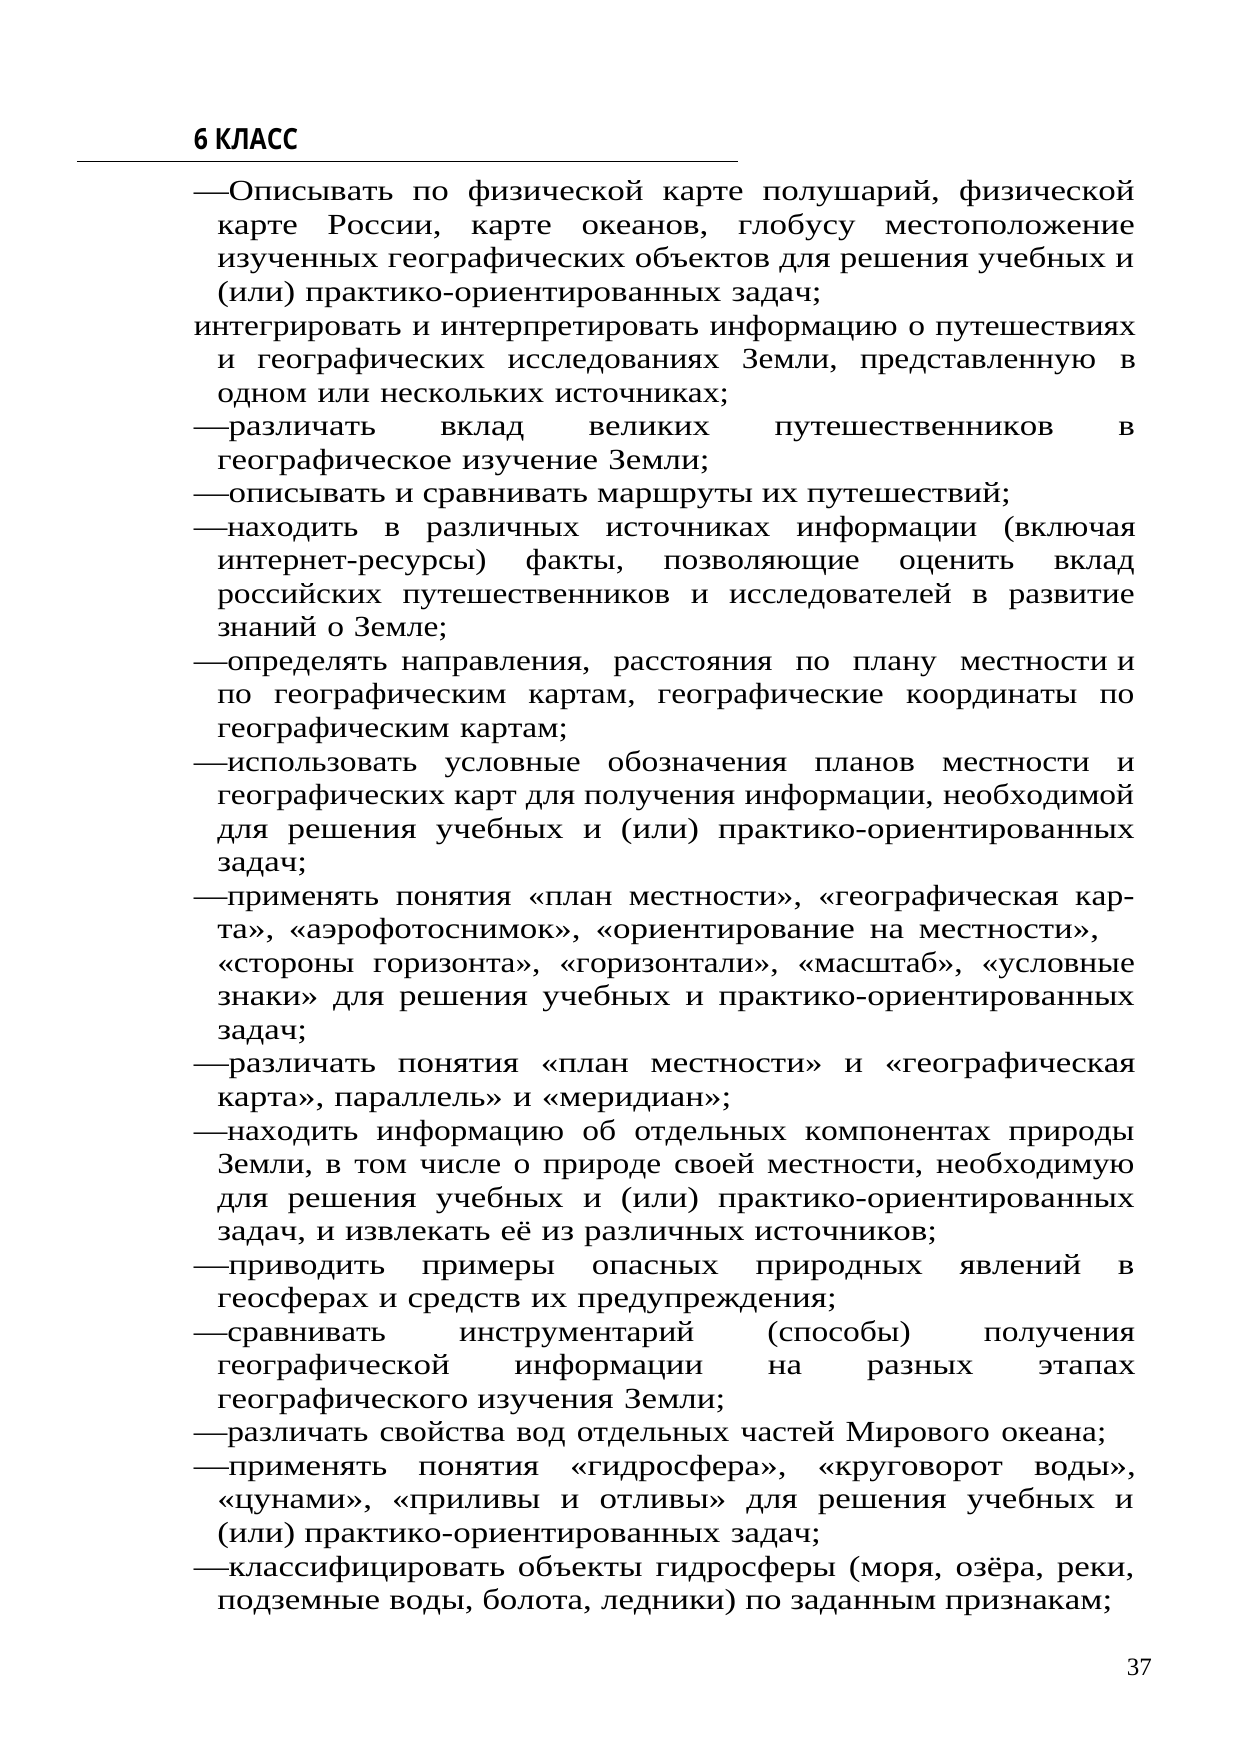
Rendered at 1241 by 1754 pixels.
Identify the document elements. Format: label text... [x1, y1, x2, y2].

text —определять направления, расстояния по плану местности и по географическим картам, географические координаты по географическим картам; [193, 643, 1136, 744]
text —использовать условные обозначения планов местности и географических карт для получения информации, необходимой для решения учебных и (или) практико-ориентированных задач; [193, 744, 1136, 878]
text —приводить примеры опасных природных явлений в геосферах и средств их предупреждения; [193, 1247, 1136, 1314]
text —применять понятия «гидросфера», «круговорот воды», «цунами», «приливы и отливы» для решения учебных и (или) практико-ориентированных задач; [193, 1448, 1136, 1549]
text «стороны горизонта», «горизонтали», «масштаб», «условные знаки» для решения учебных и практико-ориентированных задач; [217, 945, 1136, 1046]
text —находить информацию об отдельных компонентах природы Земли, в том числе о природе своей местности, необходимую для решения учебных и (или) практико-ориентированных задач, и извлекать её из различных источников; [193, 1113, 1136, 1247]
text —описывать и сравнивать маршруты их путешествий; [193, 475, 1152, 509]
text —Описывать по физической карте полушарий, физической карте России, карте океанов, глобусу местоположение изученных географических объектов для решения учебных и (или) практико-ориентированных задач; [193, 173, 1136, 308]
text интегрировать и интерпретировать информацию о путешествиях и географических исследованиях Земли, представленную в одном или нескольких источниках; [193, 308, 1136, 408]
text —различать свойства вод отдельных частей Мирового океана; [193, 1414, 1152, 1448]
text —классифицировать объекты гидросферы (моря, озёра, реки, подземные воды, болота, ледники) по заданным признакам; [193, 1549, 1136, 1616]
text —различать вклад великих путешественников в географическое изучение Земли; [193, 408, 1136, 475]
text —различать понятия «план местности» и «географическая карта», параллель» и «меридиан»; [193, 1046, 1136, 1113]
subtitle 6 КЛАСС [194, 118, 1152, 158]
text —применять понятия «план местности», «географическая кар- та», «аэрофотоснимок», «ориентирование на местности», [193, 878, 1136, 945]
text —находить в различных источниках информации (включая интернет-ресурсы) факты, позволяющие оценить вклад российских путешественников и исследователей в развитие знаний о Земле; [193, 509, 1136, 643]
text —сравнивать инструментарий (способы) получения географической информации на разных этапах географического изучения Земли; [193, 1314, 1136, 1414]
